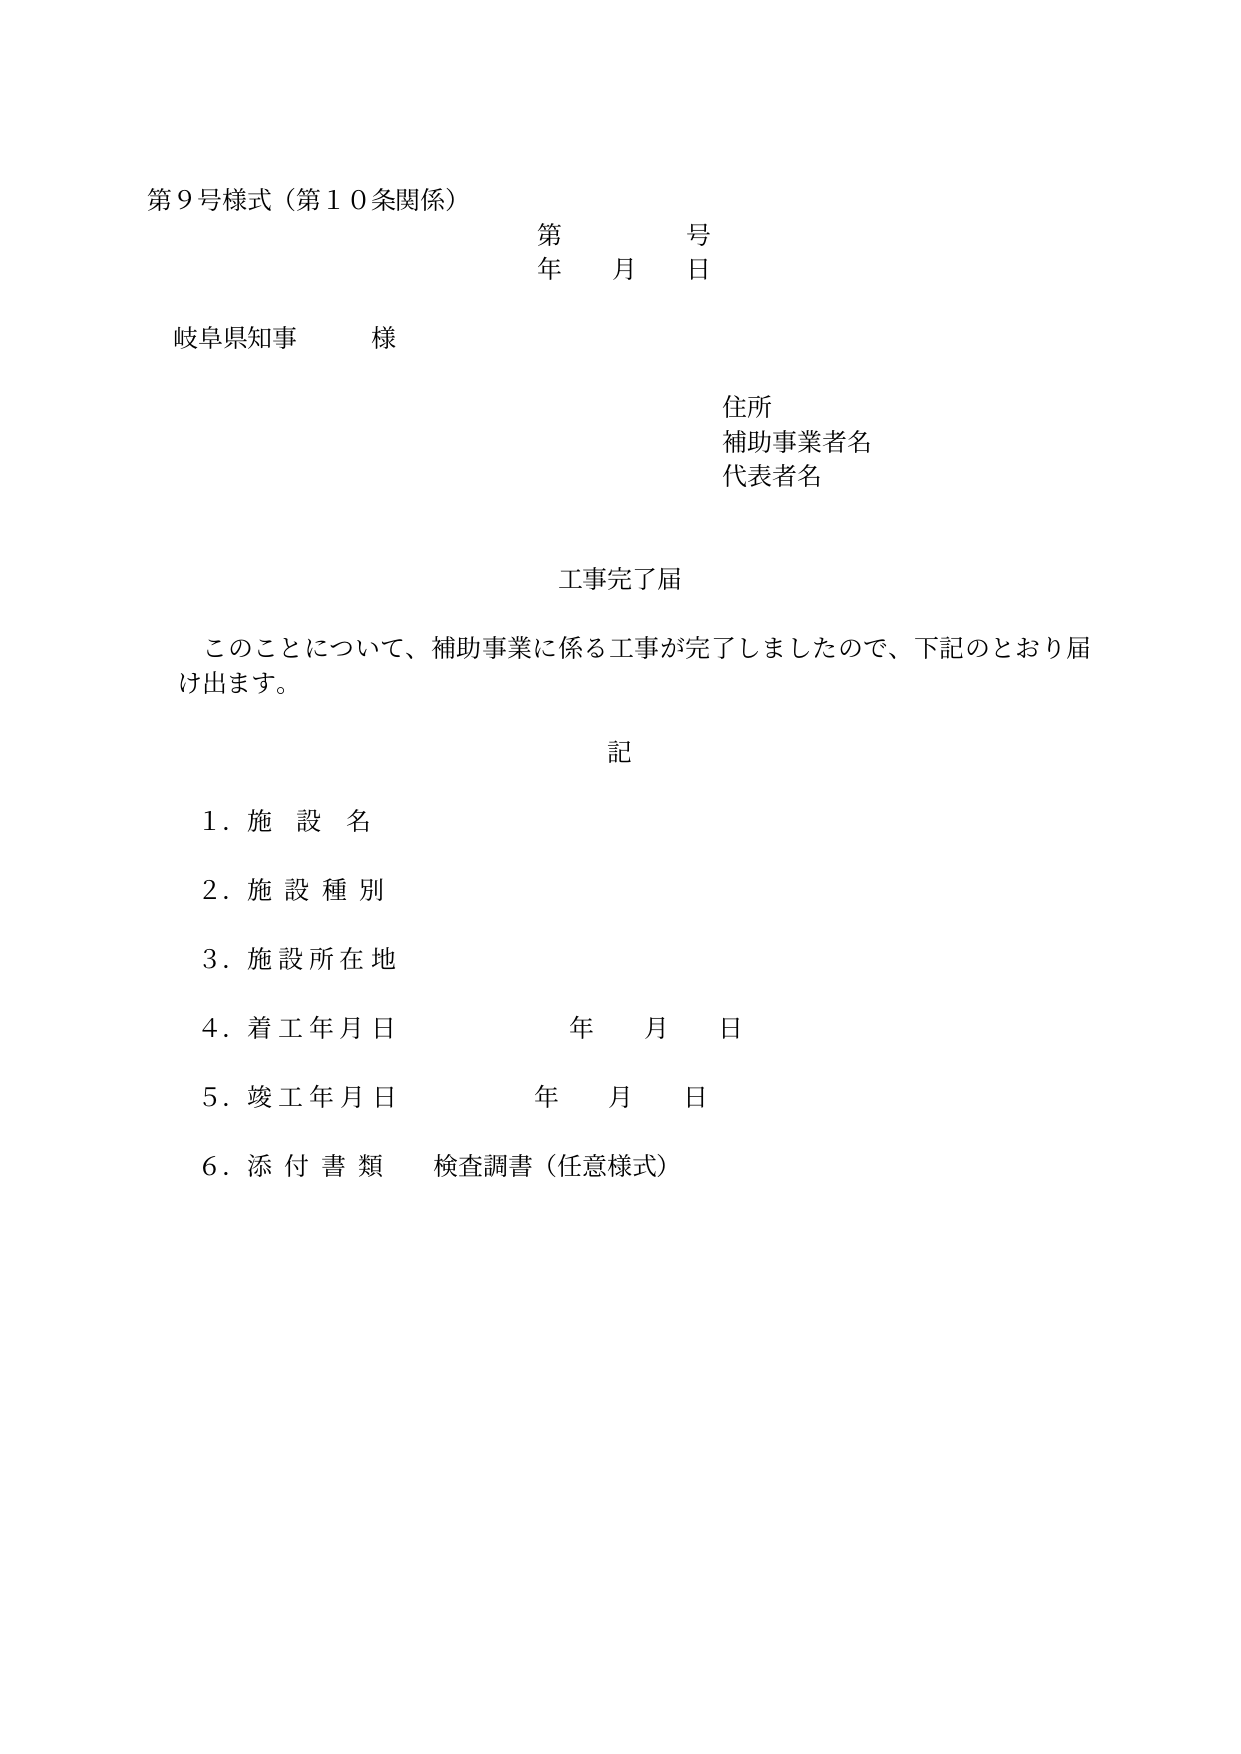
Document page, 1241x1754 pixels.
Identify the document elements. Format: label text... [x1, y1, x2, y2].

text 第 号 [148, 217, 1093, 251]
text 補助事業者名 [148, 423, 1093, 458]
text 第９号様式（第１０条関係） [148, 182, 1093, 217]
text 住所 [148, 389, 1093, 423]
text 岐阜県知事 様 [148, 320, 1093, 354]
text ４．着工年月日 年 月 日 [197, 1009, 1093, 1044]
text １．施設名 [197, 803, 1093, 837]
text ５．竣工年月日 年 月 日 [197, 1078, 1093, 1113]
text ６．添付書類 検査調書（任意様式） [197, 1147, 1093, 1182]
text 記 [148, 734, 1093, 768]
text ３．施設所在地 [197, 941, 1093, 975]
text 年 月 日 [148, 251, 1093, 286]
text このことについて、補助事業に係る工事が完了しましたので、下記のとおり届け出ます。 [177, 630, 1093, 699]
text ２．施設種別 [197, 872, 1093, 906]
text 工事完了届 [148, 561, 1093, 596]
text 代表者名 [148, 458, 1093, 492]
